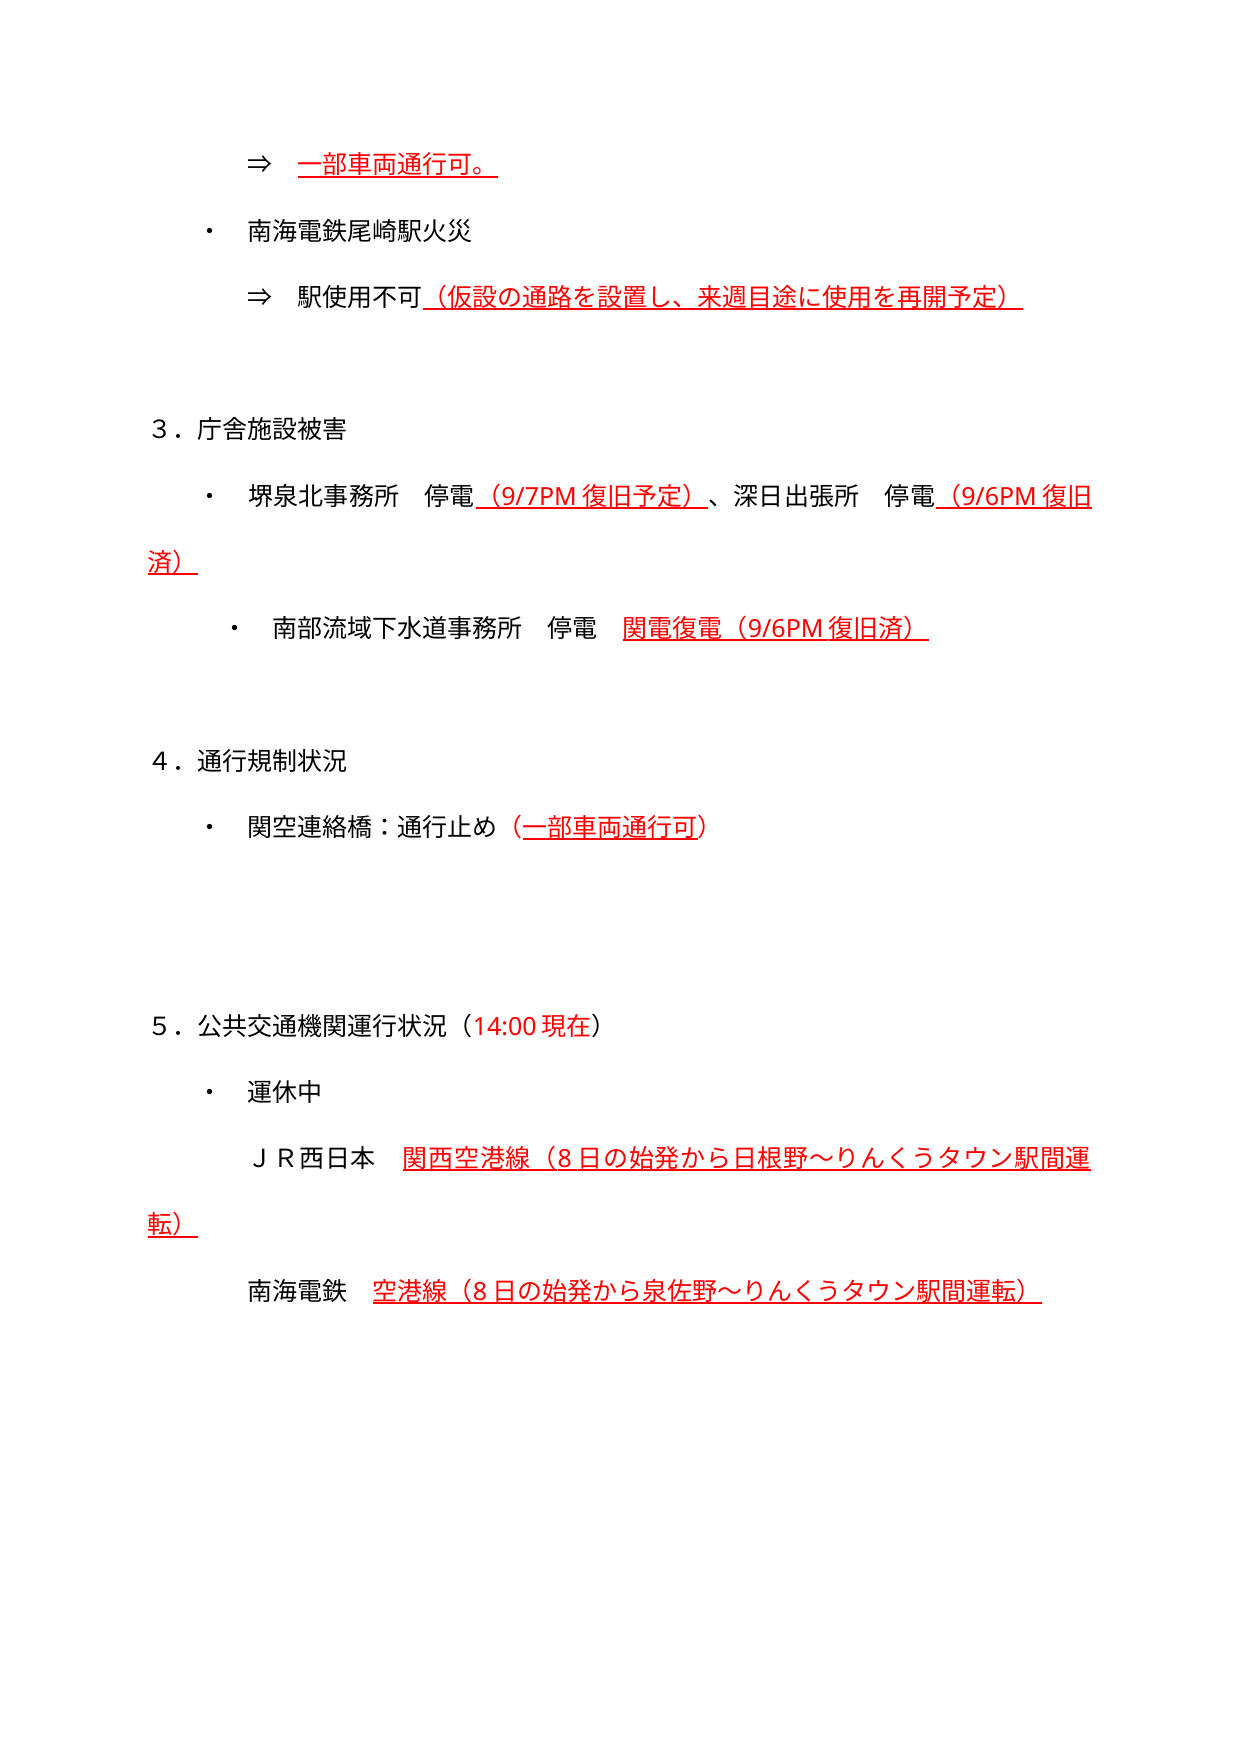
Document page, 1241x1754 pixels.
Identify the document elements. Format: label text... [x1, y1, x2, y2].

text ・ 堺泉北事務所 停電（9/7PM復旧予定）、深日出張所 停電（9/6PM復旧済） [148, 461, 1092, 593]
text ⇒ 一部車両通行可。 [148, 130, 1092, 196]
text 南海電鉄 空港線（8日の始発から泉佐野～りんくうタウン駅間運転） [148, 1256, 1092, 1322]
text ５．公共交通機関運行状況（14:00現在） [148, 991, 1092, 1057]
text ⇒ 駅使用不可（仮設の通路を設置し、来週目途に使用を再開予定） [148, 262, 1092, 328]
text ・ 南海電鉄尾崎駅火災 [148, 196, 1092, 262]
text ・ 運休中 [148, 1057, 1092, 1123]
text ・ 関空連絡橋：通行止め（一部車両通行可） [148, 792, 1092, 858]
text ３．庁舎施設被害 [148, 395, 1092, 461]
text ＪＲ西日本 関西空港線（8日の始発から日根野～りんくうタウン駅間運転） [148, 1123, 1092, 1256]
text ４．通行規制状況 [148, 726, 1092, 792]
text ・ 南部流域下水道事務所 停電 関電復電（9/6PM復旧済） [148, 593, 1092, 660]
